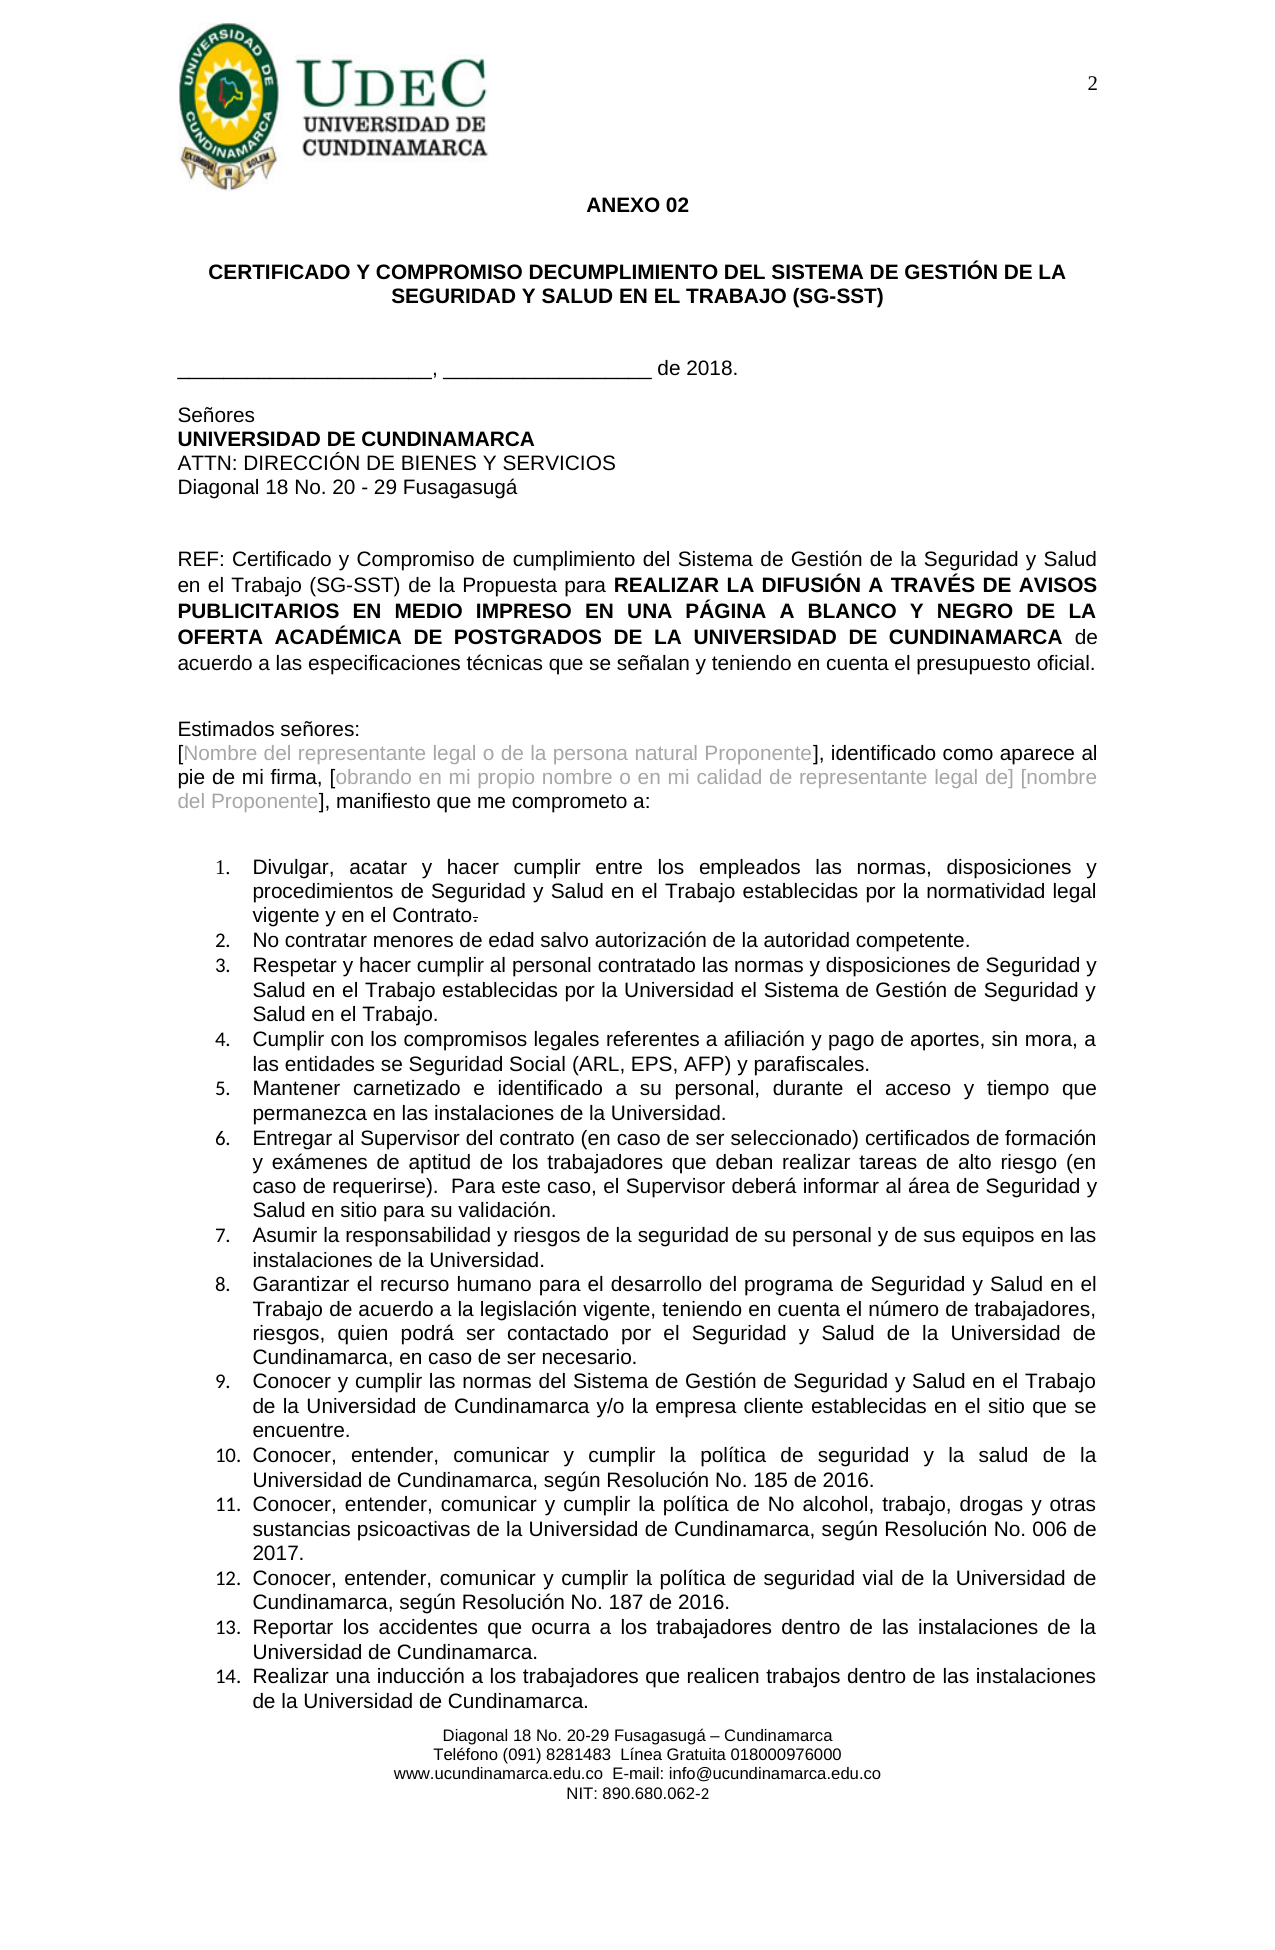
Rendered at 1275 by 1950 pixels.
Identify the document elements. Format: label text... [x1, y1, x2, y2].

text Diagonal 18 No. 20 - 29 Fusagasugá [177, 475, 1098, 499]
list Respetar y hacer cumplir al personal contratado las normas y disposiciones de Seguridad y Salud en el Trabajo establecidas por la Universidad el Sistema de Gestión de Seguridad y Salud en el Trabajo. [215, 953, 1098, 1026]
list Conocer, entender, comunicar y cumplir la política de No alcohol, trabajo, drogas y otras sustancias psicoactivas de la Universidad de Cundinamarca, según Resolución No. 006 de 2017. [215, 1491, 1098, 1565]
text ANEXO 02 [177, 193, 1098, 217]
list Conocer, entender, comunicar y cumplir la política de seguridad y la salud de la Universidad de Cundinamarca, según Resolución No. 185 de 2016. [215, 1442, 1098, 1491]
text ______________________, __________________ de 2018. [177, 355, 1098, 379]
text CERTIFICADO Y COMPROMISO DECUMPLIMIENTO DEL SISTEMA DE GESTIÓN DE LA SEGURIDAD Y SALUD EN EL TRABAJO (SG-SST) [177, 259, 1098, 307]
picture [178, 22, 490, 192]
list No contratar menores de edad salvo autorización de la autoridad competente. [215, 927, 1098, 953]
list Conocer, entender, comunicar y cumplir la política de seguridad vial de la Universidad de Cundinamarca, según Resolución No. 187 de 2016. [215, 1565, 1098, 1614]
text REF: Certificado y Compromiso de cumplimiento del Sistema de Gestión de la Seguridad y Salud en el Trabajo (SG-SST) de la Propuesta para REALIZAR LA DIFUSIÓN A TRAVÉS DE AVISOS PUBLICITARIOS EN MEDIO IMPRESO EN UNA PÁGINA A BLANCO Y NEGRO DE LA OFERTA ACADÉMICA DE POSTGRADOS DE LA UNIVERSIDAD DE CUNDINAMARCA de acuerdo a las especificaciones técnicas que se señalan y teniendo en cuenta el presupuesto oficial. [177, 547, 1098, 674]
text Señores [177, 403, 1098, 427]
list Divulgar, acatar y hacer cumplir entre los empleados las normas, disposiciones y procedimientos de Seguridad y Salud en el Trabajo establecidas por la normatividad legal vigente y en el Contrato. [215, 855, 1098, 927]
text UNIVERSIDAD DE CUNDINAMARCA [177, 427, 1098, 451]
list Cumplir con los compromisos legales referentes a afiliación y pago de aportes, sin mora, a las entidades se Seguridad Social (ARL, EPS, AFP) y parafiscales. [215, 1026, 1098, 1075]
text ATTN: DIRECCIÓN DE BIENES Y SERVICIOS [177, 451, 1098, 475]
text [Nombre del representante legal o de la persona natural Proponente], identificado como aparece al pie de mi firma, [obrando en mi propio nombre o en mi calidad de representante legal de] [nombre del Proponente], manifiesto que me comprometo a: [177, 741, 1098, 813]
list Reportar los accidentes que ocurra a los trabajadores dentro de las instalaciones de la Universidad de Cundinamarca. [215, 1614, 1098, 1663]
list Realizar una inducción a los trabajadores que realicen trabajos dentro de las instalaciones de la Universidad de Cundinamarca. [215, 1663, 1098, 1713]
list Conocer y cumplir las normas del Sistema de Gestión de Seguridad y Salud en el Trabajo de la Universidad de Cundinamarca y/o la empresa cliente establecidas en el sitio que se encuentre. [215, 1369, 1098, 1442]
list Asumir la responsabilidad y riesgos de la seguridad de su personal y de sus equipos en las instalaciones de la Universidad. [215, 1222, 1098, 1271]
list Entregar al Supervisor del contrato (en caso de ser seleccionado) certificados de formación y exámenes de aptitud de los trabajadores que deban realizar tareas de alto riesgo (en caso de requerirse). Para este caso, el Supervisor deberá informar al área de Seguridad y Salud en sitio para su validación. [215, 1125, 1098, 1222]
list Mantener carnetizado e identificado a su personal, durante el acceso y tiempo que permanezca en las instalaciones de la Universidad. [215, 1075, 1098, 1125]
list Garantizar el recurso humano para el desarrollo del programa de Seguridad y Salud en el Trabajo de acuerdo a la legislación vigente, teniendo en cuenta el número de trabajadores, riesgos, quien podrá ser contactado por el Seguridad y Salud de la Universidad de Cundinamarca, en caso de ser necesario. [215, 1271, 1098, 1369]
text Estimados señores: [177, 717, 1098, 741]
